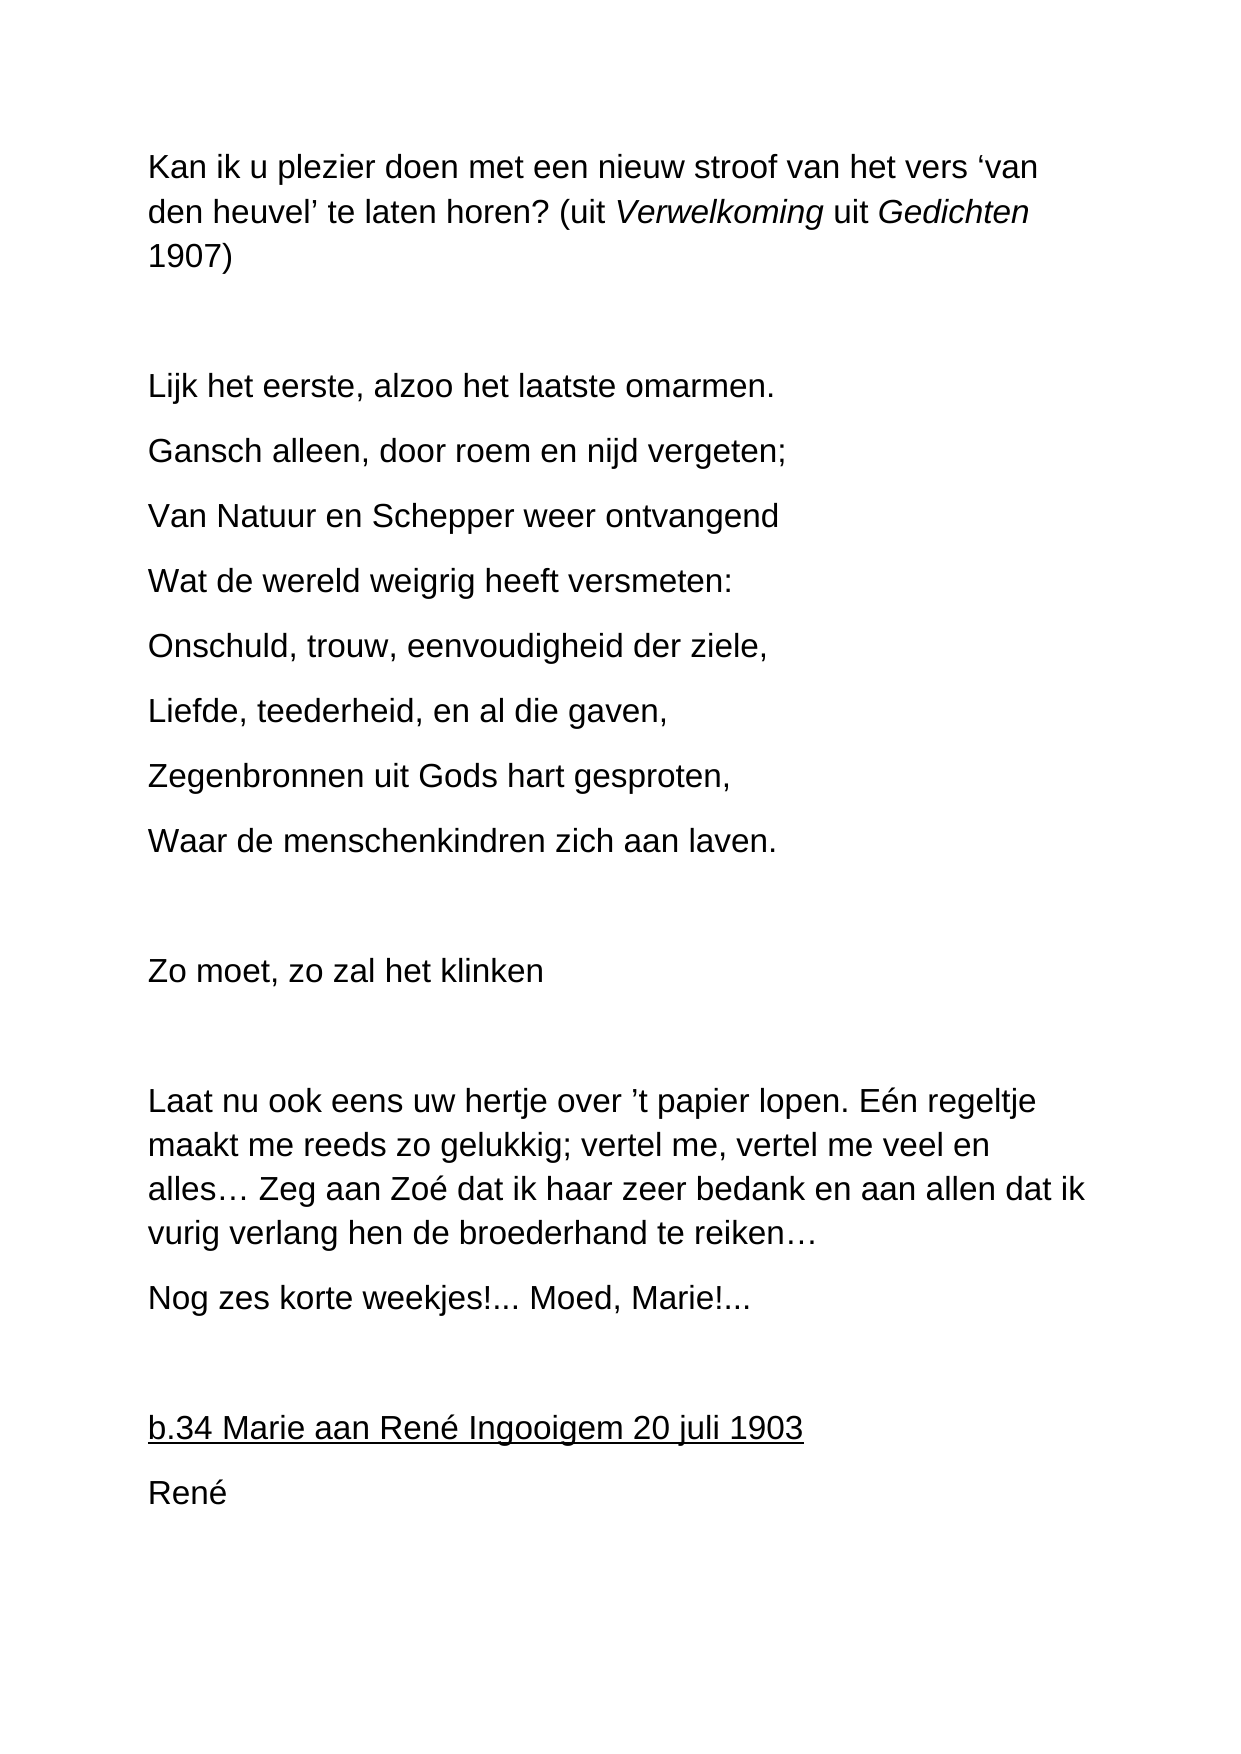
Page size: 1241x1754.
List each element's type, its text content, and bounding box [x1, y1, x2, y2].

text Zo moet, zo zal het klinken [148, 951, 1093, 989]
text Onschuld, trouw, eenvoudigheid der ziele, [148, 626, 1093, 664]
text Kan ik u plezier doen met een nieuw stroof van het vers ‘van den heuvel’ te laten horen? (uit Verwelkoming uit Gedichten 1907) [148, 148, 1093, 274]
text Waar de menschenkindren zich aan laven. [148, 821, 1093, 859]
text Lijk het eerste, alzoo het laatste omarmen. [148, 366, 1093, 404]
text Laat nu ook eens uw hertje over ’t papier lopen. Eén regeltje maakt me reeds zo gelukkig; vertel me, vertel me veel en alles… Zeg aan Zoé dat ik haar zeer bedank en aan allen dat ik vurig verlang hen de broederhand te reiken… [148, 1081, 1093, 1252]
text René [148, 1473, 1093, 1512]
text Van Natuur en Schepper weer ontvangend [148, 496, 1093, 534]
text Gansch alleen, door roem en nijd vergeten; [148, 431, 1093, 469]
text Liefde, teederheid, en al die gaven, [148, 691, 1093, 729]
text Nog zes korte weekjes!... Moed, Marie!... [148, 1278, 1093, 1317]
text Zegenbronnen uit Gods hart gesproten, [148, 756, 1093, 794]
text b.34 Marie aan René Ingooigem 20 juli 1903 [148, 1408, 1093, 1447]
text Wat de wereld weigrig heeft versmeten: [148, 561, 1093, 599]
